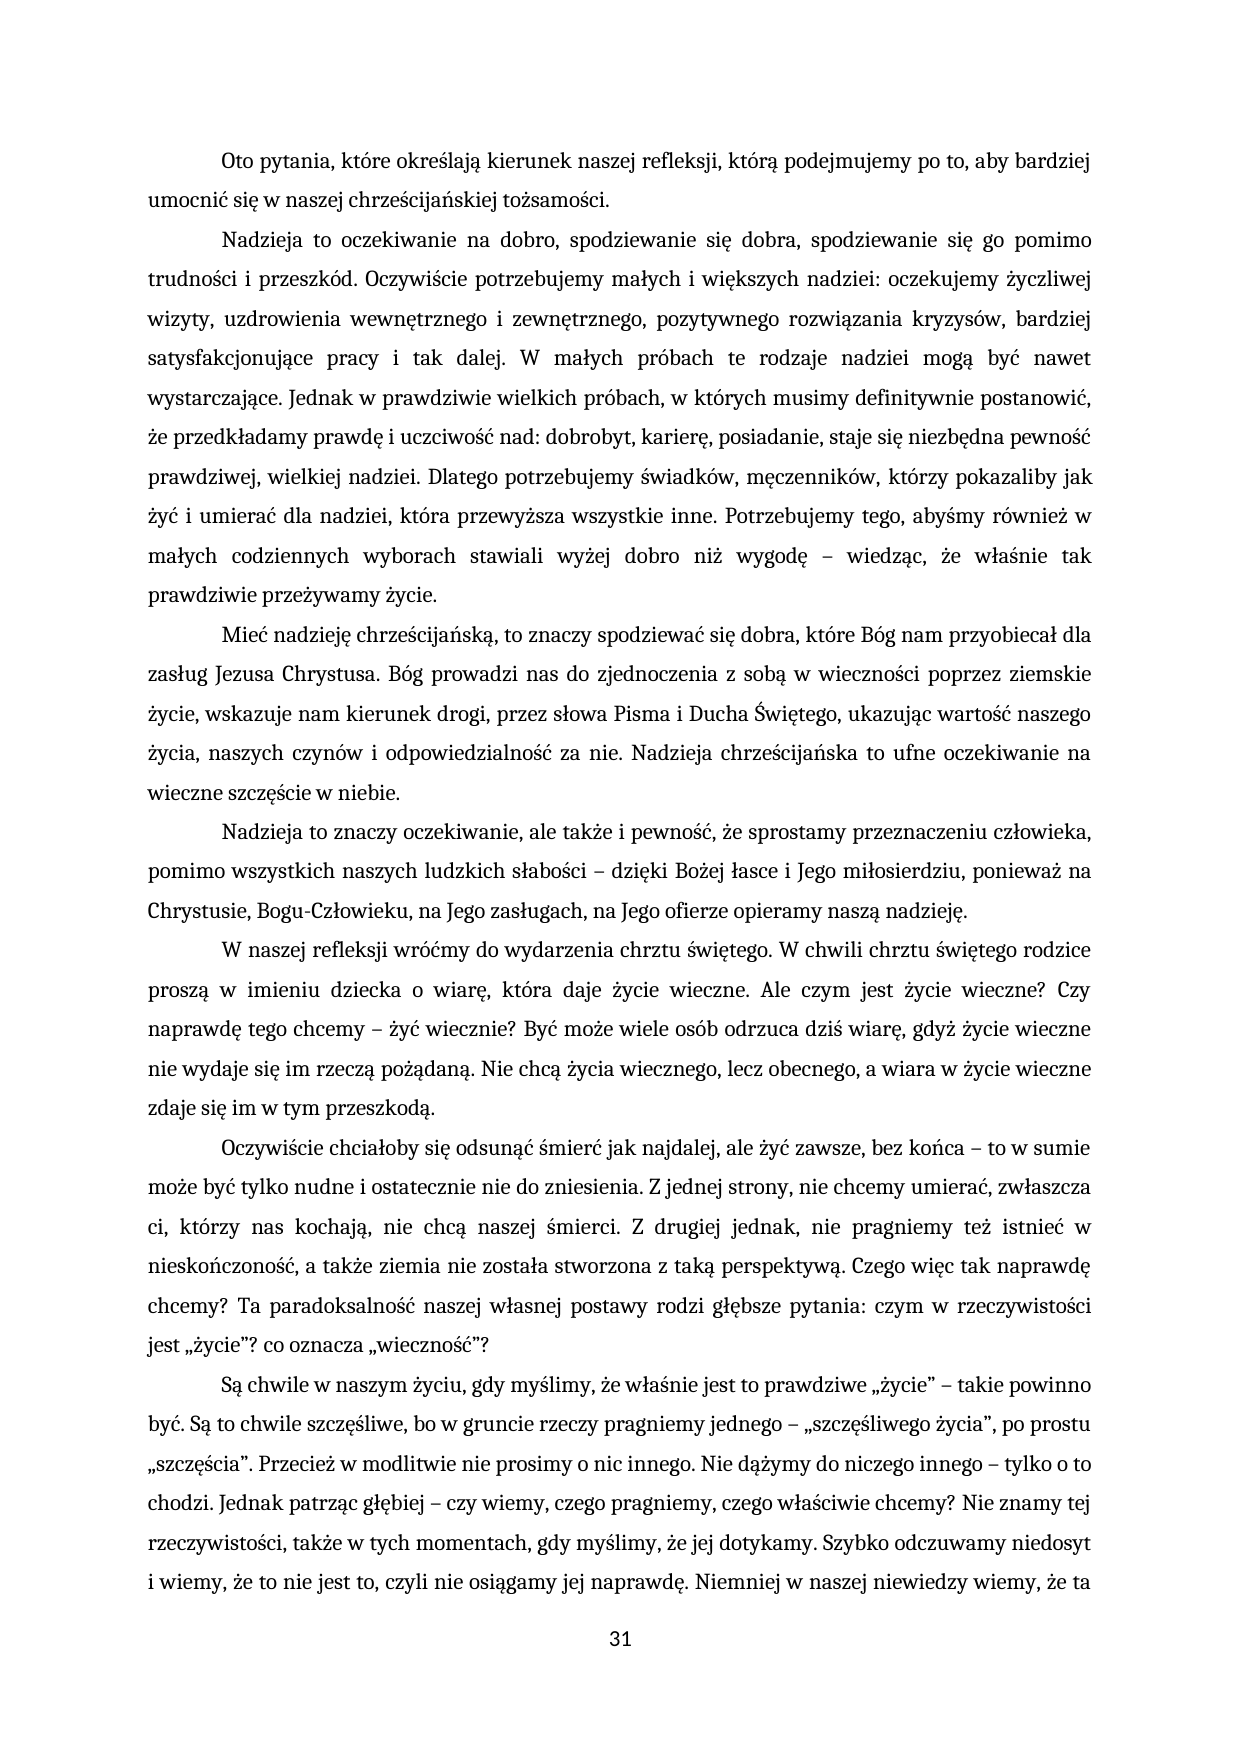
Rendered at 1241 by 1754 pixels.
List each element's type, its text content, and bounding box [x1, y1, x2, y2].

text W naszej refleksji wróćmy do wydarzenia chrztu świętego. W chwili chrztu świętego rodzice proszą w imieniu dziecka o wiarę, która daje życie wieczne. Ale czym jest życie wieczne? Czy naprawdę tego chcemy – żyć wiecznie? Być może wiele osób odrzuca dziś wiarę, gdyż życie wieczne nie wydaje się im rzeczą pożądaną. Nie chcą życia wiecznego, lecz obecnego, a wiara w życie wieczne zdaje się im w tym przeszkodą. [148, 937, 1093, 1121]
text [148, 1371, 1093, 1595]
text Oczywiście chciałoby się odsunąć śmierć jak najdalej, ale żyć zawsze, bez końca – to w sumie może być tylko nudne i ostatecznie nie do zniesienia. Z jednej strony, nie chcemy umierać, zwłaszcza ci, którzy nas kochają, nie chcą naszej śmierci. Z drugiej jednak, nie pragniemy też istnieć w nieskończoność, a także ziemia nie została stworzona z taką perspektywą. Czego więc tak naprawdę chcemy? Ta paradoksalność naszej własnej postawy rodzi głębsze pytania: czym w rzeczywistości jest „życie”? co oznacza „wieczność”? [148, 1134, 1093, 1358]
text Nadzieja to oczekiwanie na dobro, spodziewanie się dobra, spodziewanie się go pomimo trudności i przeszkód. Oczywiście potrzebujemy małych i większych nadziei: oczekujemy życzliwej wizyty, uzdrowienia wewnętrznego i zewnętrznego, pozytywnego rozwiązania kryzysów, bardziej satysfakcjonujące pracy i tak dalej. W małych próbach te rodzaje nadziei mogą być nawet wystarczające. Jednak w prawdziwie wielkich próbach, w których musimy definitywnie postanowić, że przedkładamy prawdę i uczciwość nad: dobrobyt, karierę, posiadanie, staje się niezbędna pewność prawdziwej, wielkiej nadziei. Dlatego potrzebujemy świadków, męczenników, którzy pokazaliby jak żyć i umierać dla nadziei, która przewyższa wszystkie inne. Potrzebujemy tego, abyśmy również w małych codziennych wyborach stawiali wyżej dobro niż wygodę – wiedząc, że właśnie tak prawdziwie przeżywamy życie. [148, 227, 1093, 608]
text Oto pytania, które określają kierunek naszej refleksji, którą podejmujemy po to, aby bardziej umocnić się w naszej chrześcijańskiej tożsamości. [148, 148, 1093, 213]
text Nadzieja to znaczy oczekiwanie, ale także i pewność, że sprostamy przeznaczeniu człowieka, pomimo wszystkich naszych ludzkich słabości – dzięki Bożej łasce i Jego miłosierdziu, ponieważ na Chrystusie, Bogu-Człowieku, na Jego zasługach, na Jego ofierze opieramy naszą nadzieję. [148, 819, 1093, 924]
text Mieć nadzieję chrześcijańską, to znaczy spodziewać się dobra, które Bóg nam przyobiecał dla zasług Jezusa Chrystusa. Bóg prowadzi nas do zjednoczenia z sobą w wieczności poprzez ziemskie życie, wskazuje nam kierunek drogi, przez słowa Pisma i Ducha Świętego, ukazując wartość naszego życia, naszych czynów i odpowiedzialność za nie. Nadzieja chrześcijańska to ufne oczekiwanie na wieczne szczęście w niebie. [148, 621, 1093, 806]
